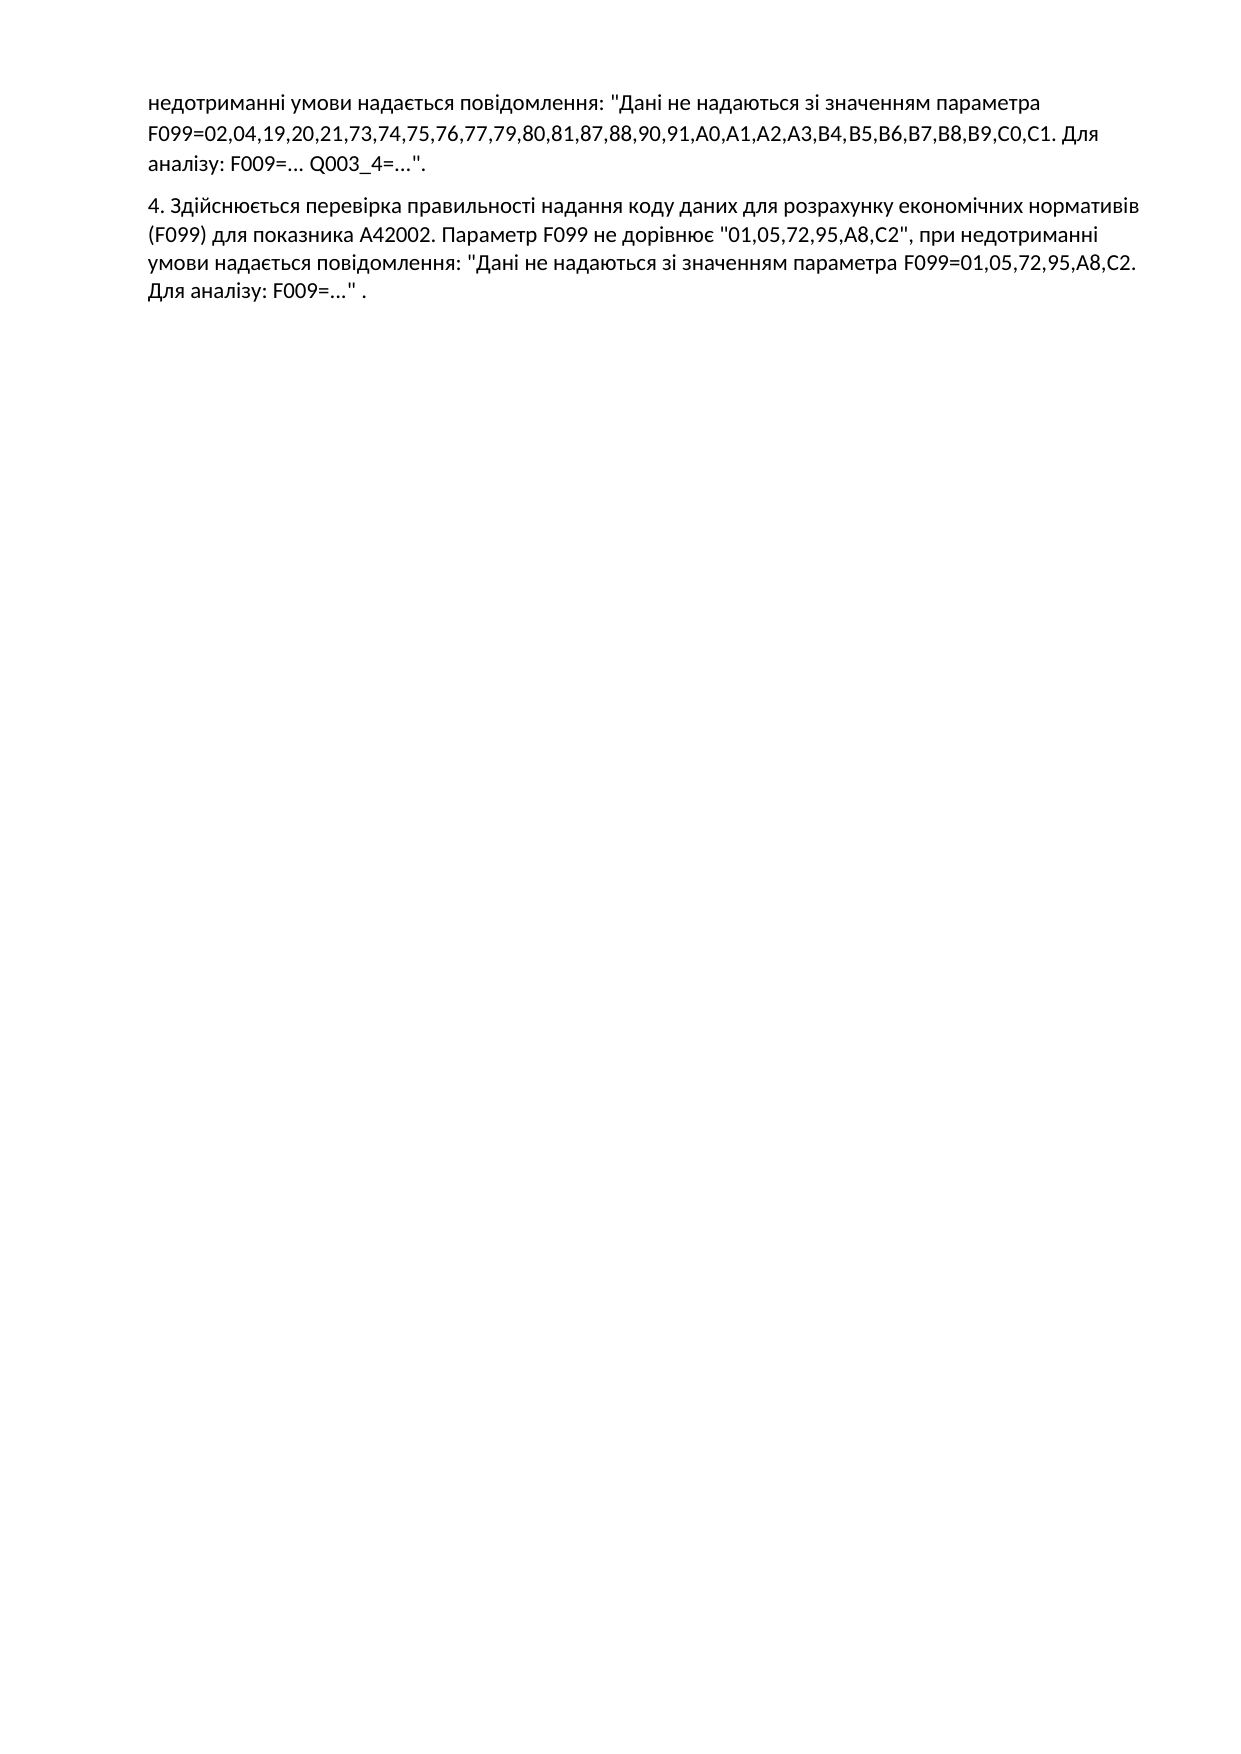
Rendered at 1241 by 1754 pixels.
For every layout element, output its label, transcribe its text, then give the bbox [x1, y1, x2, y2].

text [148, 88, 1152, 177]
text 4. Здійснюється перевірка правильності надання коду даних для розрахунку економічних нормативів (F099) для показника A42002. Параметр F099 не дорівнює "01,05,72,95,А8,C2", при недотриманні умови надається повідомлення: "Дані не надаються зі значенням параметра F099=01,05,72,95,А8,C2. Для аналізу: F009=..." . [148, 192, 1152, 304]
